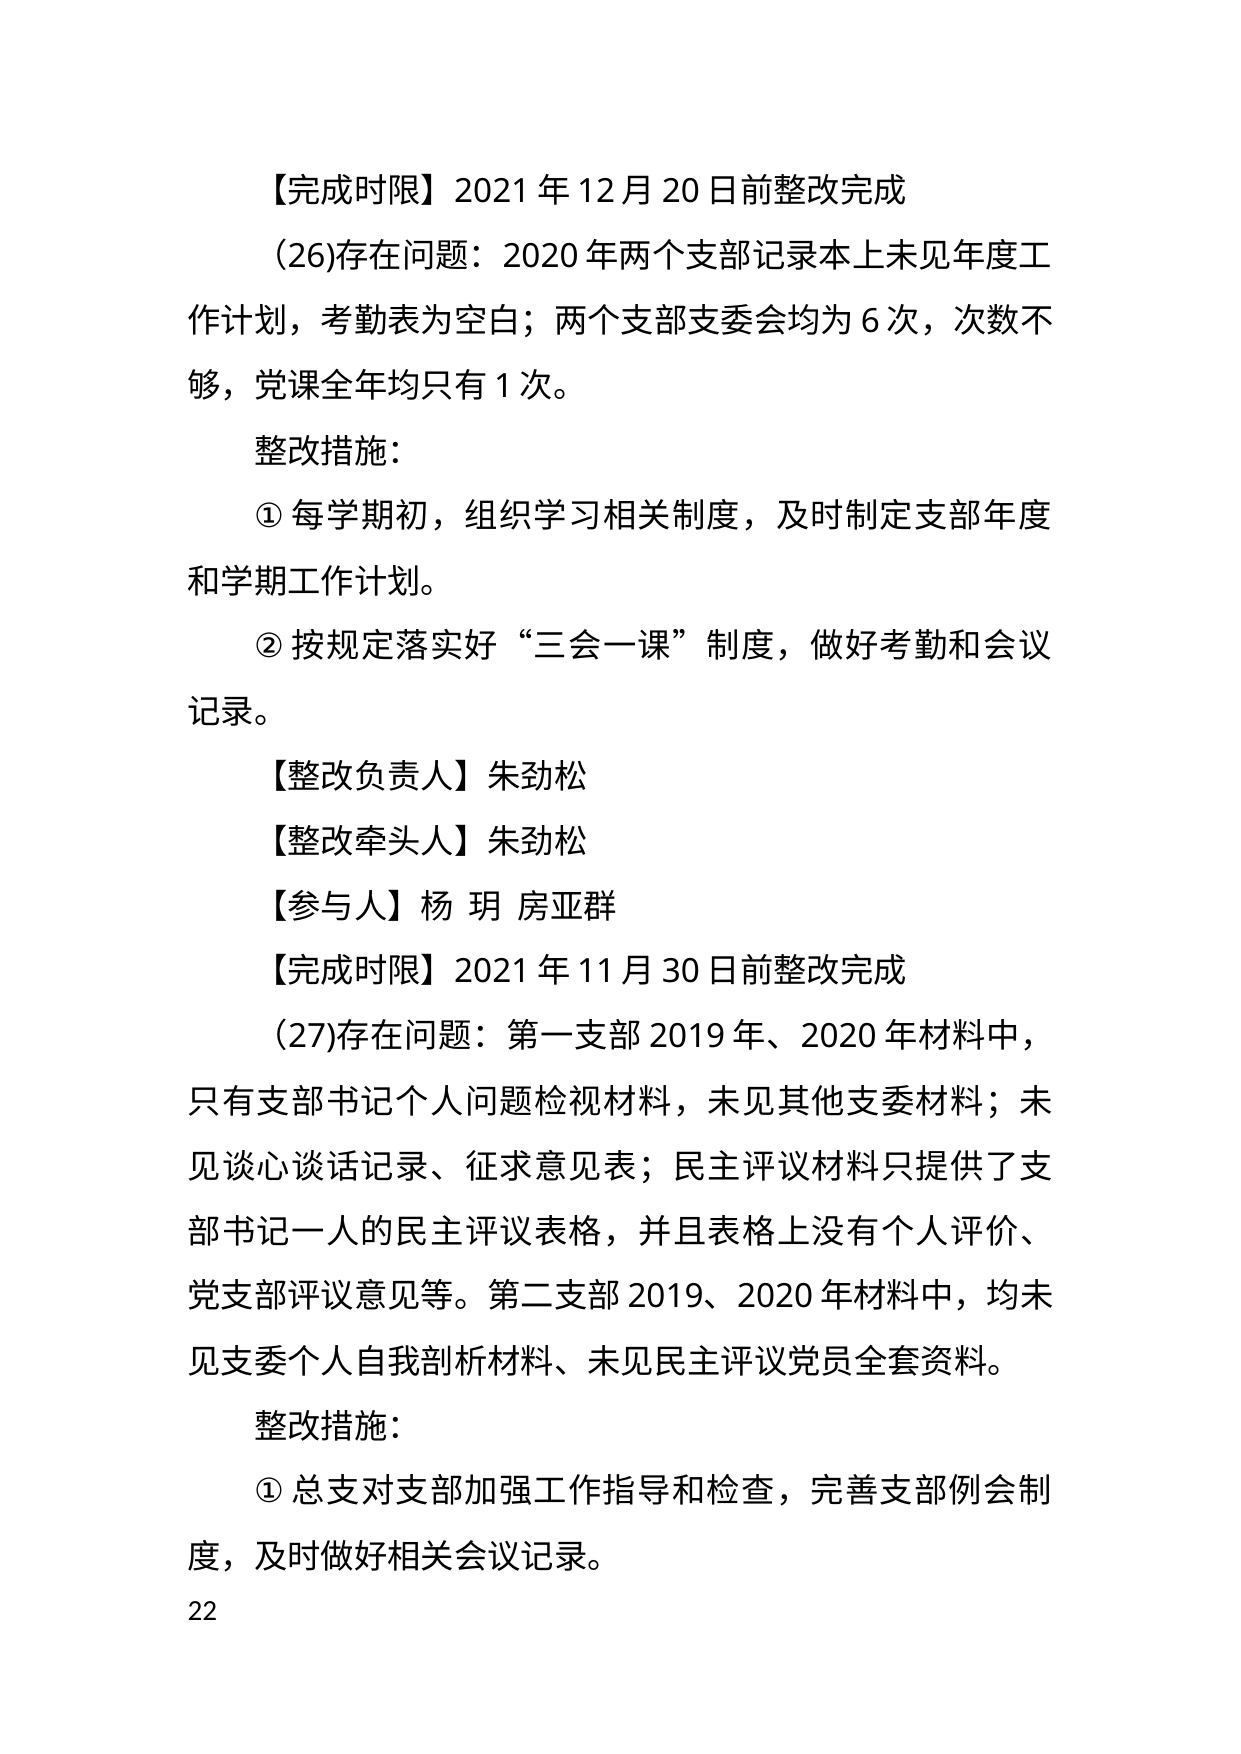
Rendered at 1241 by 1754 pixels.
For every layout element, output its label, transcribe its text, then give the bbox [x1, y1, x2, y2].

text 整改措施： [187, 1391, 1053, 1456]
text 【完成时限】2021年12月20日前整改完成 [187, 156, 1053, 221]
text 【参与人】杨 玥 房亚群 [187, 871, 1053, 936]
text ①每学期初，组织学习相关制度，及时制定支部年度和学期工作计划。 [187, 481, 1053, 611]
text 【整改牵头人】朱劲松 [187, 806, 1053, 871]
text ①总支对支部加强工作指导和检查，完善支部例会制度，及时做好相关会议记录。 [187, 1456, 1053, 1586]
text ②按规定落实好“三会一课”制度，做好考勤和会议记录。 [187, 611, 1053, 741]
text 【整改负责人】朱劲松 [187, 741, 1053, 806]
text （26)存在问题：2020年两个支部记录本上未见年度工作计划，考勤表为空白；两个支部支委会均为6次，次数不够，党课全年均只有1次。 [187, 221, 1053, 416]
text （27)存在问题：第一支部2019年、2020年材料中，只有支部书记个人问题检视材料，未见其他支委材料；未见谈心谈话记录、征求意见表；民主评议材料只提供了支部书记一人的民主评议表格，并且表格上没有个人评价、党支部评议意见等。第二支部2019、2020年材料中，均未见支委个人自我剖析材料、未见民主评议党员全套资料。 [187, 1001, 1053, 1391]
text 【完成时限】2021年11月30日前整改完成 [187, 936, 1053, 1001]
text 整改措施： [187, 416, 1053, 481]
